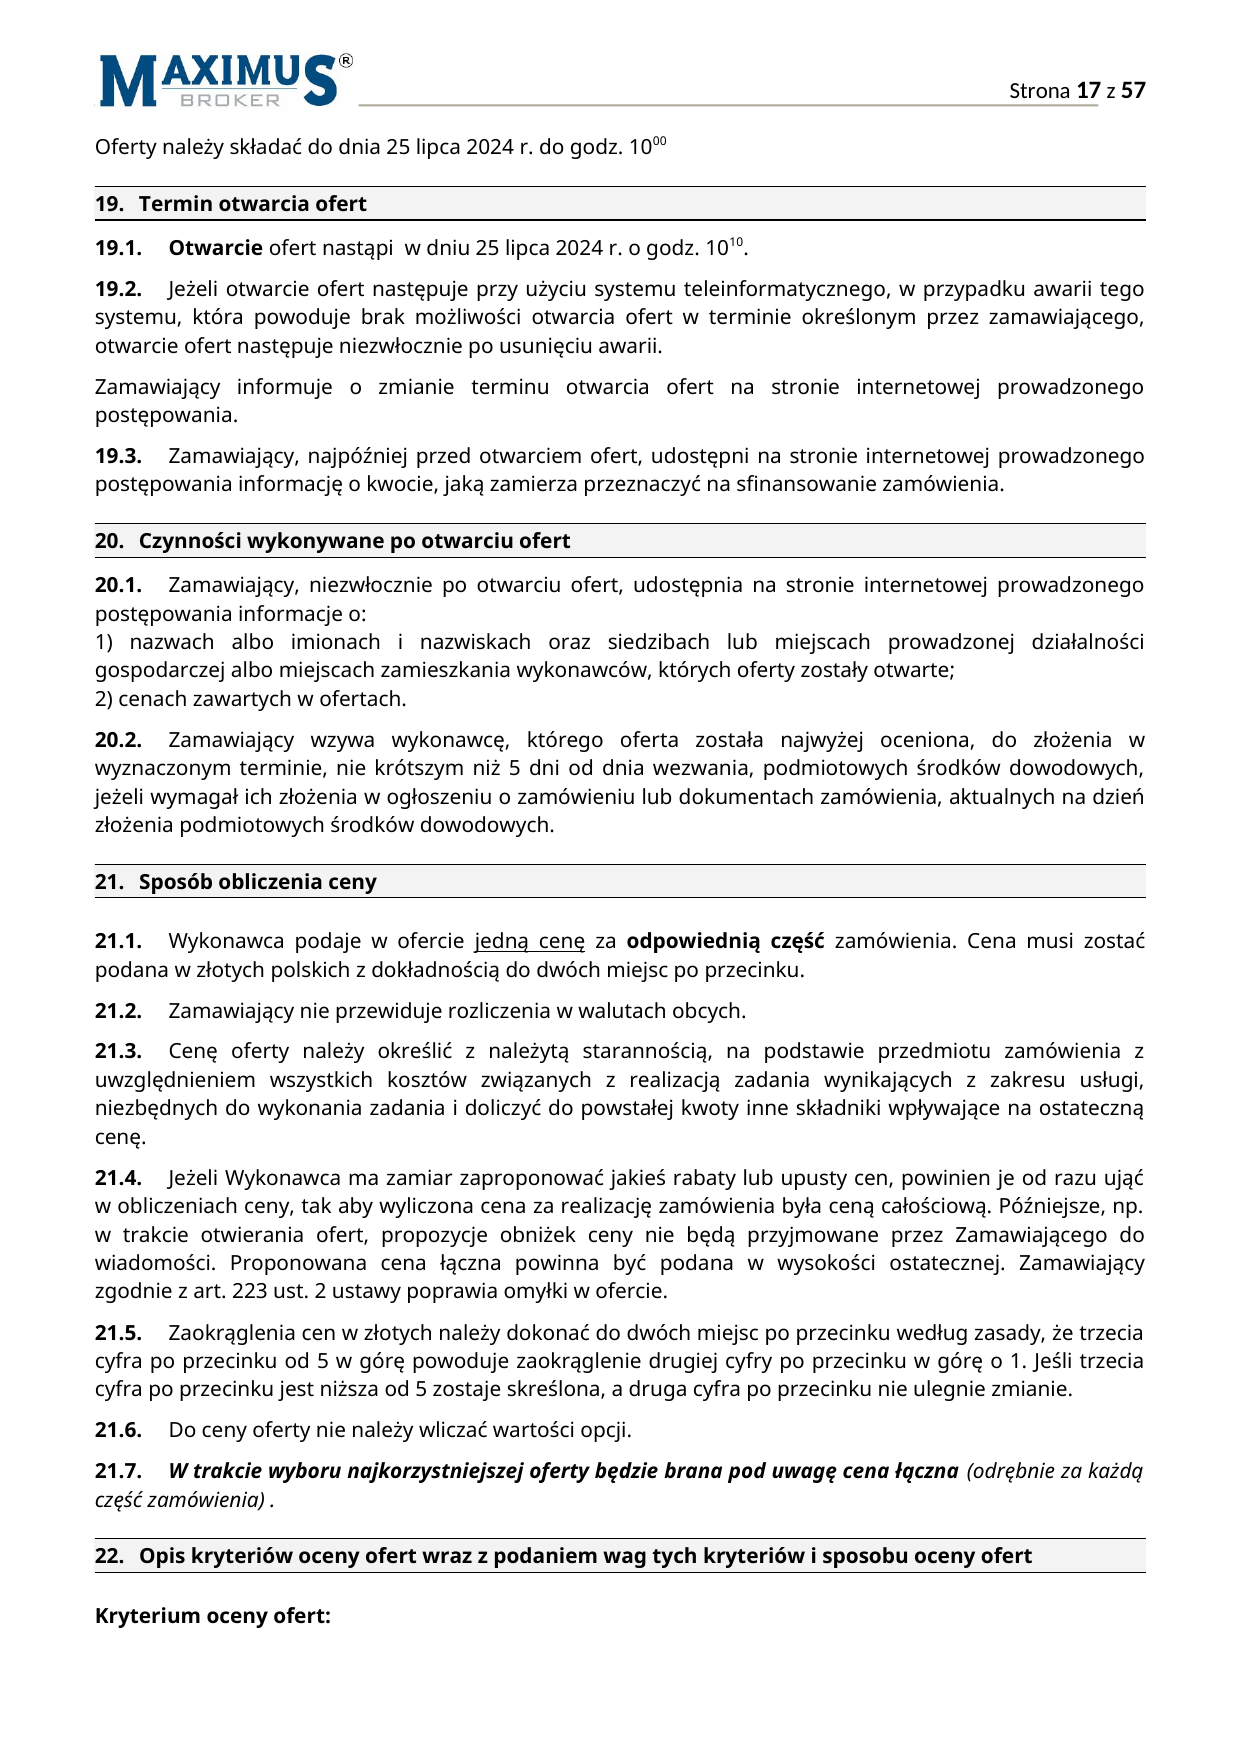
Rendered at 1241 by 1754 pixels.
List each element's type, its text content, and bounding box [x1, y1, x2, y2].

subtitle Czynności wykonywane po otwarciu ofert [94, 524, 1146, 558]
list Wykonawca podaje w ofercie jedną cenę za odpowiednią część zamówienia. Cena musi zostać podana w złotych polskich z dokładnością do dwóch miejsc po przecinku. [94, 926, 1146, 983]
list W trakcie wyboru najkorzystniejszej oferty będzie brana pod uwagę cena łączna (odrębnie za każdą część zamówienia) . [94, 1456, 1146, 1513]
text Kryterium oceny ofert: [94, 1601, 1146, 1629]
list Jeżeli otwarcie ofert następuje przy użyciu systemu teleinformatycznego, w przypadku awarii tego systemu, która powoduje brak możliwości otwarcia ofert w terminie określonym przez zamawiającego, otwarcie ofert następuje niezwłocznie po usunięciu awarii. [94, 274, 1146, 359]
text 2) cenach zawartych w ofertach. [94, 684, 1146, 712]
list Jeżeli Wykonawca ma zamiar zaproponować jakieś rabaty lub upusty cen, powinien je od razu ująć w obliczeniach ceny, tak aby wyliczona cena za realizację zamówienia była ceną całościową. Późniejsze, np. w trakcie otwierania ofert, propozycje obniżek ceny nie będą przyjmowane przez Zamawiającego do wiadomości. Proponowana cena łączna powinna być podana w wysokości ostatecznej. Zamawiający zgodnie z art. 223 ust. 2 ustawy poprawia omyłki w ofercie. [94, 1163, 1146, 1305]
text 1) nazwach albo imionach i nazwiskach oraz siedzibach lub miejscach prowadzonej działalności gospodarczej albo miejscach zamieszkania wykonawców, których oferty zostały otwarte; [94, 627, 1146, 684]
list Zamawiający wzywa wykonawcę, którego oferta została najwyżej oceniona, do złożenia w wyznaczonym terminie, nie krótszym niż 5 dni od dnia wezwania, podmiotowych środków dowodowych, jeżeli wymagał ich złożenia w ogłoszeniu o zamówieniu lub dokumentach zamówienia, aktualnych na dzień złożenia podmiotowych środków dowodowych. [94, 725, 1146, 839]
list Do ceny oferty nie należy wliczać wartości opcji. [94, 1415, 1146, 1444]
list Zamawiający, najpóźniej przed otwarciem ofert, udostępni na stronie internetowej prowadzonego postępowania informację o kwocie, jaką zamierza przeznaczyć na sfinansowanie zamówienia. [94, 441, 1146, 498]
text Zamawiający informuje o zmianie terminu otwarcia ofert na stronie internetowej prowadzonego postępowania. [94, 372, 1146, 429]
list Otwarcie ofert nastąpi w dniu 25 lipca 2024 r. o godz. 1010. [94, 233, 1146, 261]
list Zaokrąglenia cen w złotych należy dokonać do dwóch miejsc po przecinku według zasady, że trzecia cyfra po przecinku od 5 w górę powoduje zaokrąglenie drugiej cyfry po przecinku w górę o 1. Jeśli trzecia cyfra po przecinku jest niższa od 5 zostaje skreślona, a druga cyfra po przecinku nie ulegnie zmianie. [94, 1318, 1146, 1403]
subtitle Opis kryteriów oceny ofert wraz z podaniem wag tych kryteriów i sposobu oceny ofert [94, 1539, 1146, 1573]
subtitle Sposób obliczenia ceny [94, 865, 1146, 898]
list Zamawiający nie przewiduje rozliczenia w walutach obcych. [94, 996, 1146, 1024]
picture [94, 50, 359, 111]
list Zamawiający, niezwłocznie po otwarciu ofert, udostępnia na stronie internetowej prowadzonego postępowania informacje o: [94, 570, 1146, 627]
list Cenę oferty należy określić z należytą starannością, na podstawie przedmiotu zamówienia z uwzględnieniem wszystkich kosztów związanych z realizacją zadania wynikających z zakresu usługi, niezbędnych do wykonania zadania i doliczyć do powstałej kwoty inne składniki wpływające na ostateczną cenę. [94, 1037, 1146, 1150]
text Oferty należy składać do dnia 25 lipca 2024 r. do godz. 1000 [94, 132, 1146, 161]
subtitle Termin otwarcia ofert [94, 187, 1146, 221]
